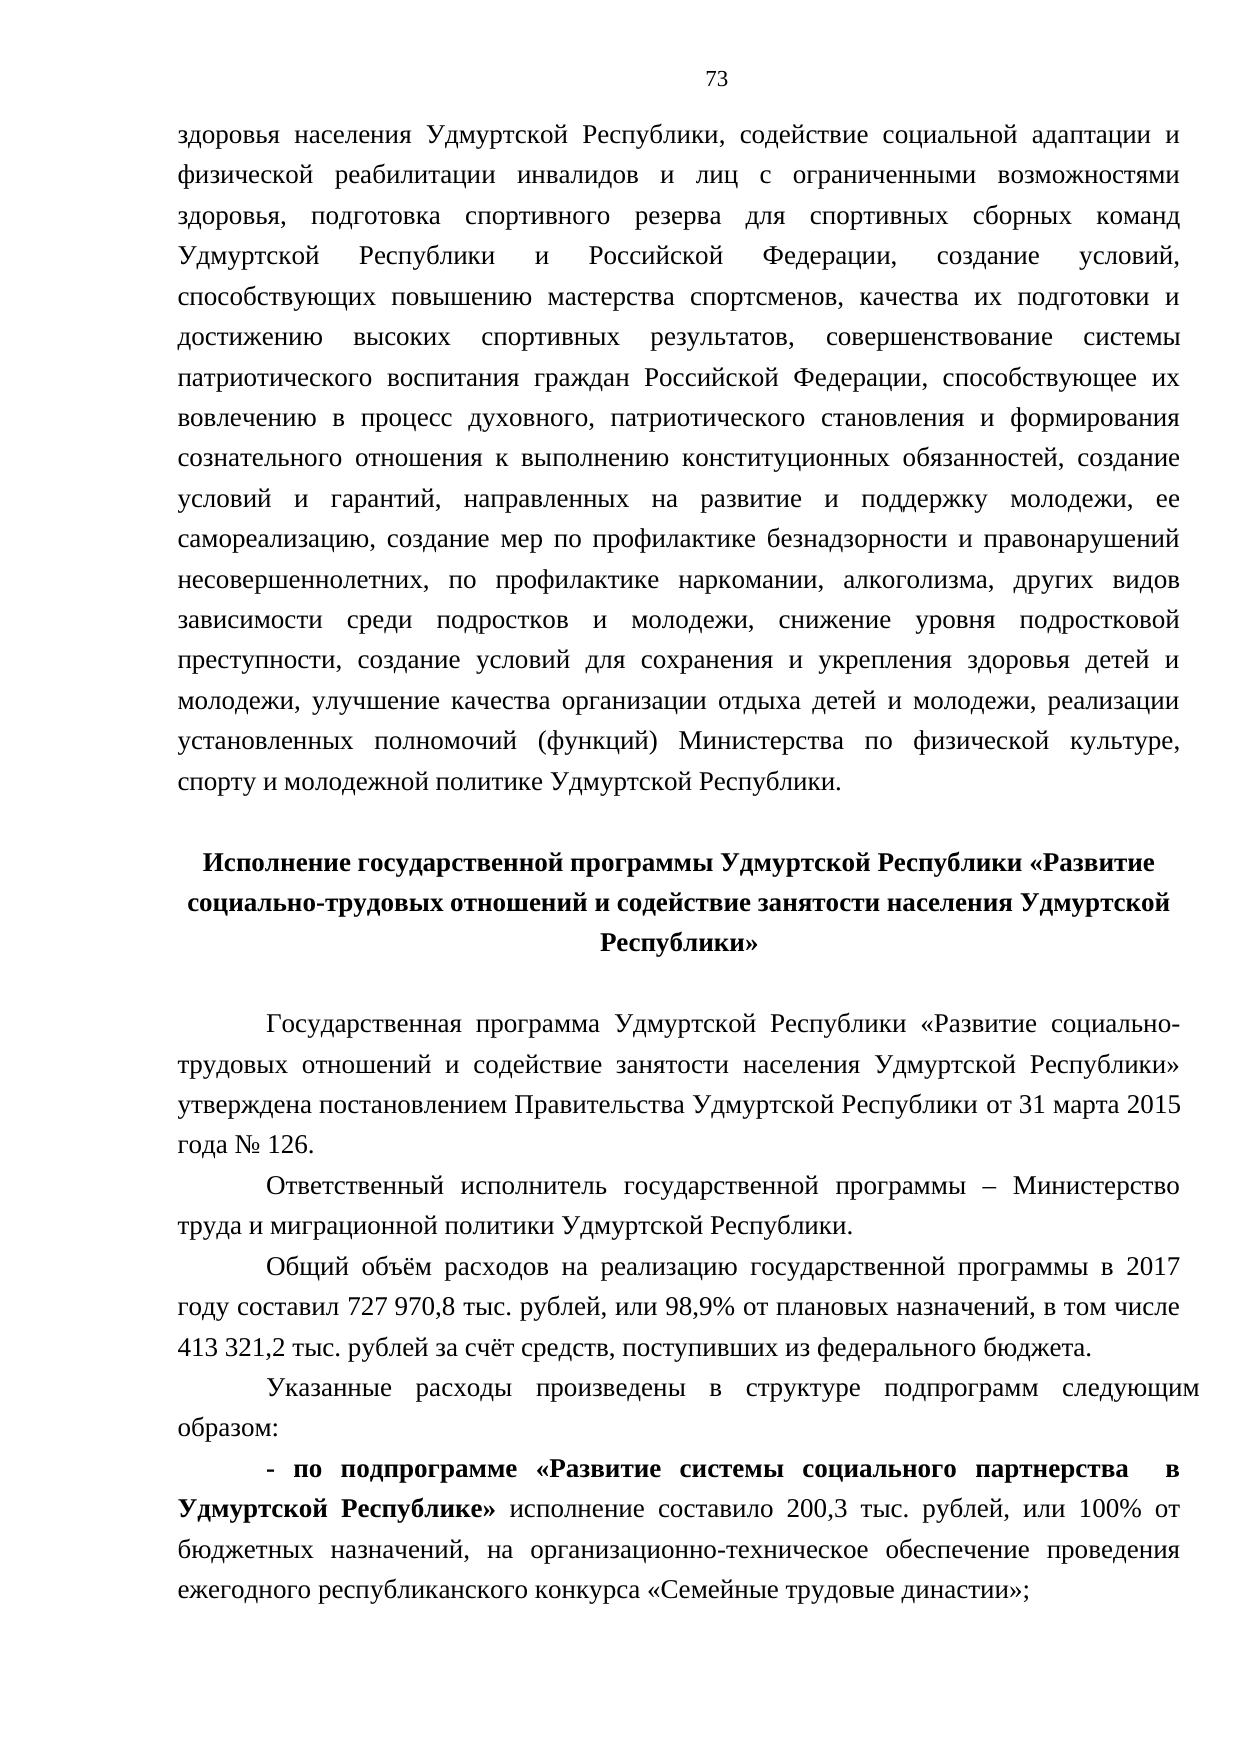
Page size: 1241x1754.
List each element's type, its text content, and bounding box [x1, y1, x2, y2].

text Указанные расходы произведены в структуре подпрограмм следующим образом: [177, 1371, 1200, 1443]
text Общий объём расходов на реализацию государственной программы в 2017 году составил 727 970,8 тыс. рублей, или 98,9% от плановых назначений, в том числе 413 321,2 тыс. рублей за счёт средств, поступивших из федерального бюджета. [177, 1250, 1181, 1362]
text Государственная программа Удмуртской Республики «Развитие социально-трудовых отношений и содействие занятости населения Удмуртской Республики» утверждена постановлением Правительства Удмуртской Республики от 31 марта 2015 года № 126. [177, 1007, 1181, 1160]
text Исполнение государственной программы Удмуртской Республики «Развитие социально-трудовых отношений и содействие занятости населения Удмуртской Республики» [177, 846, 1181, 958]
text Ответственный исполнитель государственной программы – Министерство труда и миграционной политики Удмуртской Республики. [177, 1169, 1181, 1241]
text - по подпрограмме «Развитие системы социального партнерства в Удмуртской Республике» исполнение составило 200,3 тыс. рублей, или 100% от бюджетных назначений, на организационно-техническое обеспечение проведения ежегодного республиканского конкурса «Семейные трудовые династии»; [177, 1452, 1181, 1604]
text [177, 118, 1181, 796]
